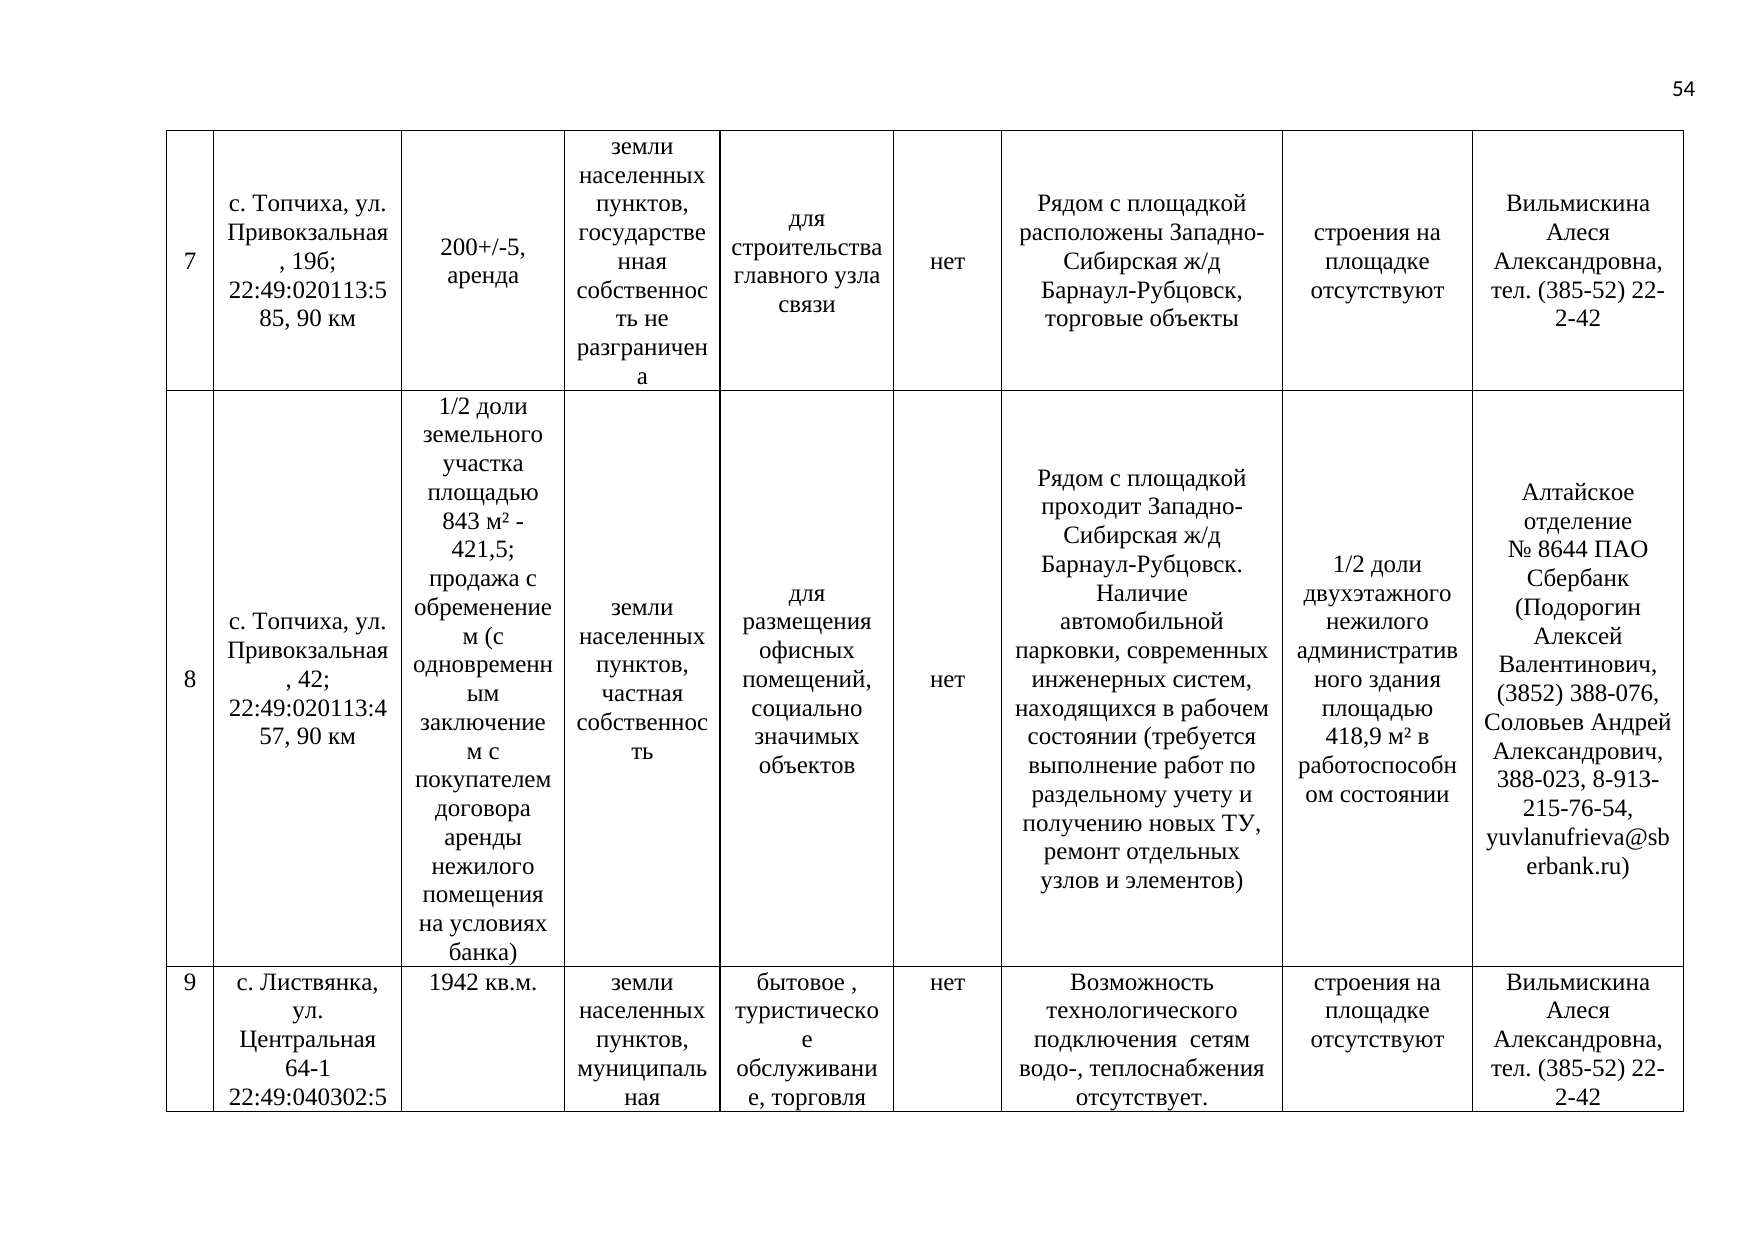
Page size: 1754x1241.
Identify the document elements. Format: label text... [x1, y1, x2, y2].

table_cell с. Топчиха, ул. Привокзальная, 19б; 22:49:020113:585, 90 км [214, 131, 401, 390]
table_cell Алтайское отделение № 8644 ПАО Сбербанк (Подорогин Алексей Валентинович, (3852) 388-076, Соловьев Андрей Александрович, 388-023, 8-913-215-76-54, yuvlanufrieva@sberbank.ru) [1473, 391, 1683, 966]
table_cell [565, 131, 719, 390]
table_cell 1/2 доли земельного участка площадью 843 м² - 421,5; продажа с обременением (с одновременным заключением с покупателем договора аренды нежилого помещения на условиях банка) [402, 391, 564, 966]
table_cell 7 [167, 131, 213, 390]
table_cell для строительства главного узла связи [721, 131, 893, 390]
table_cell 1/2 доли двухэтажного нежилого административного здания площадью 418,9 м² в работоспособном состоянии [1283, 391, 1472, 966]
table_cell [721, 967, 893, 1111]
table_cell 8 [167, 391, 213, 966]
table_cell с. Топчиха, ул. Привокзальная, 42; 22:49:020113:457, 90 км [214, 391, 401, 966]
table_cell нет [894, 967, 1001, 1111]
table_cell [1002, 967, 1282, 1111]
table_cell 200+/-5, аренда [402, 131, 564, 390]
table_cell Рядом с площадкой расположены Западно-Сибирская ж/д Барнаул-Рубцовск, торговые объекты [1002, 131, 1282, 390]
table_cell 1942 кв.м. [402, 967, 564, 1111]
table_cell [1283, 967, 1472, 1111]
table_cell Рядом с площадкой проходит Западно-Сибирская ж/д Барнаул-Рубцовск. Наличие автомобильной парковки, современных инженерных систем, находящихся в рабочем состоянии (требуется выполнение работ по раздельному учету и получению новых ТУ, ремонт отдельных узлов и элементов) [1002, 391, 1282, 966]
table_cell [1283, 131, 1472, 390]
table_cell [565, 967, 719, 1111]
table_cell нет [894, 131, 1001, 390]
table_cell 9 [167, 967, 213, 1111]
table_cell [1473, 131, 1683, 390]
table_cell нет [894, 391, 1001, 966]
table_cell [1473, 967, 1683, 1111]
table_cell для размещения офисных помещений, социально значимых объектов [721, 391, 893, 966]
table_cell земли населенных пунктов, частная собственность [565, 391, 719, 966]
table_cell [214, 967, 401, 1111]
